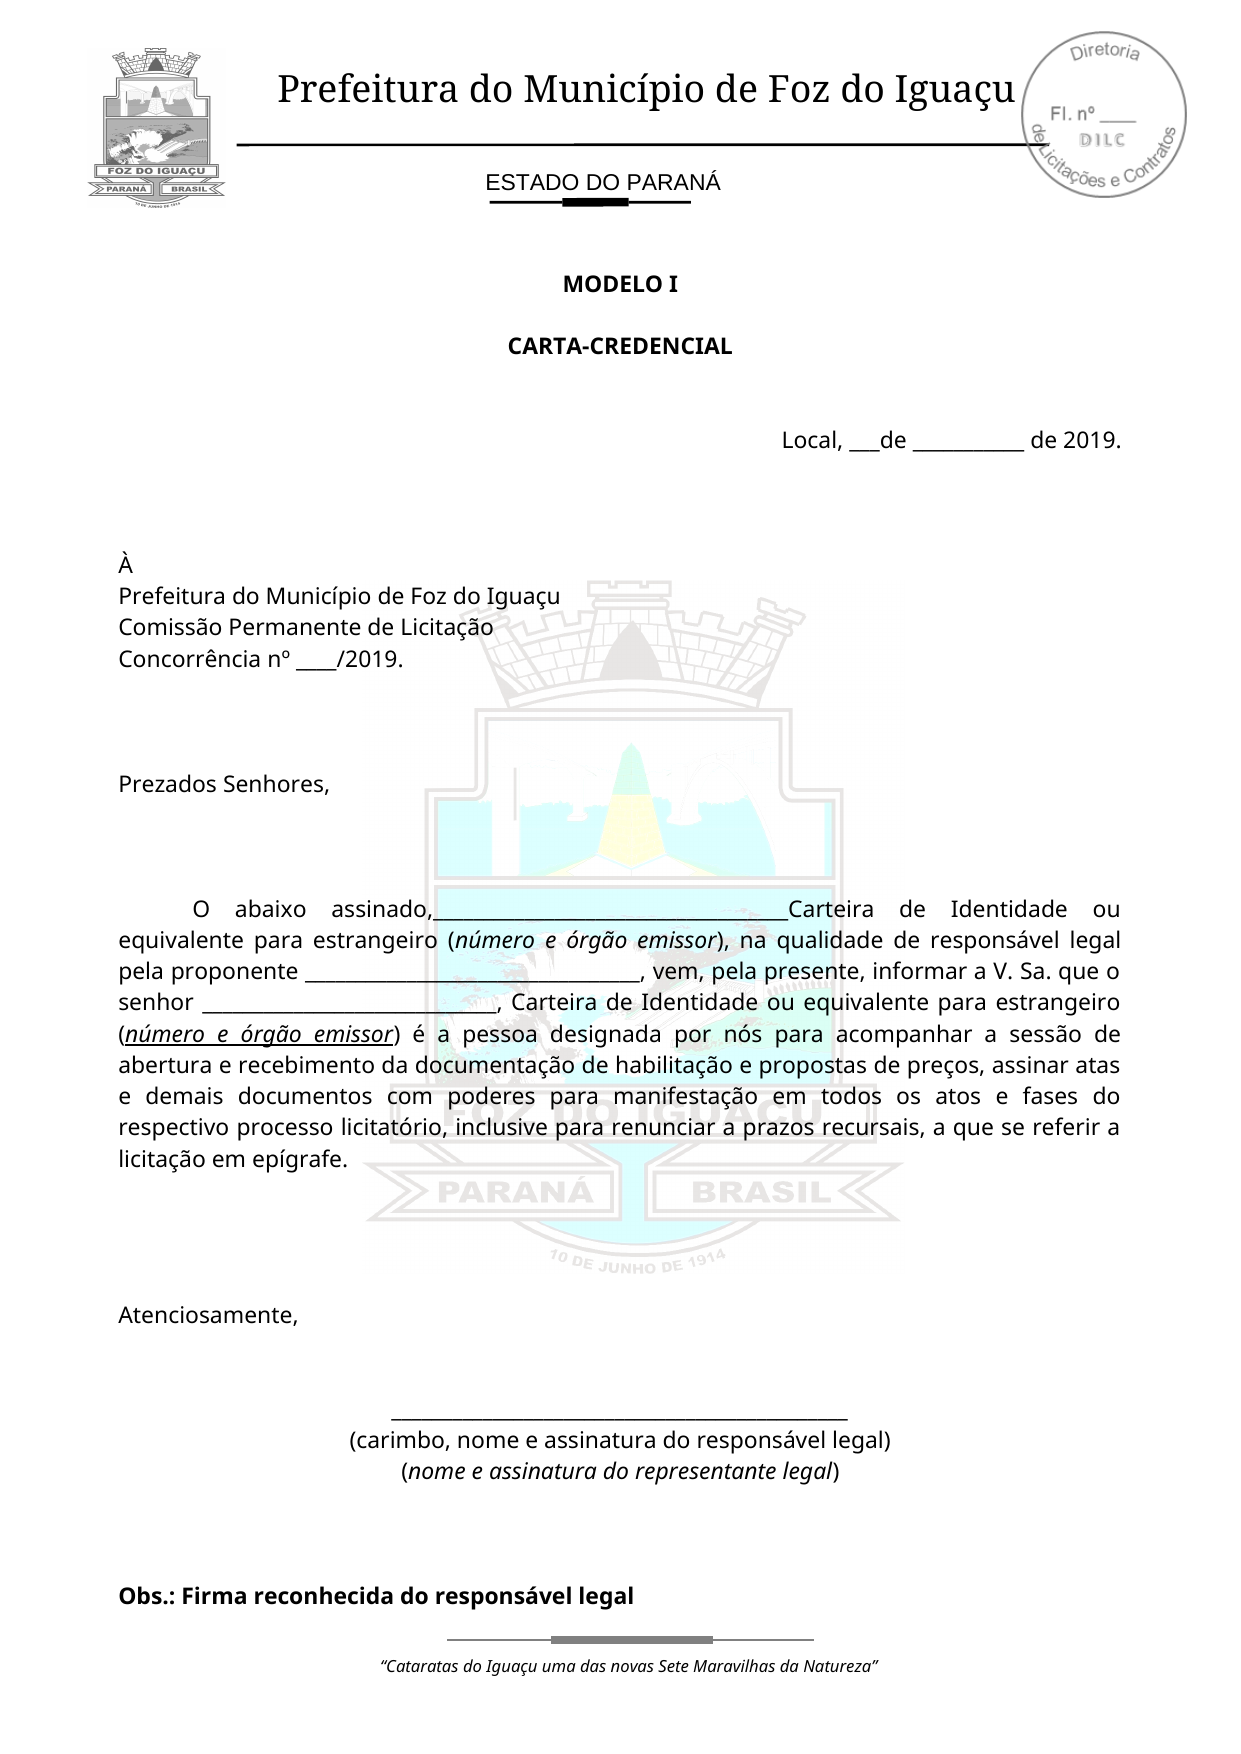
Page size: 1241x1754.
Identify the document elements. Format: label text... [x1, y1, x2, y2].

text Comissão Permanente de Licitação [118, 611, 1122, 643]
text Concorrência nº ____/2019. [118, 643, 1122, 674]
text _____________________________________________ [118, 1393, 1122, 1424]
text Prezados Senhores, [118, 768, 1122, 799]
text CARTA-CREDENCIAL [118, 330, 1122, 361]
text Obs.: Firma reconhecida do responsável legal [118, 1580, 1122, 1611]
text MODELO I [118, 268, 1122, 299]
picture [1020, 30, 1188, 199]
text (nome e assinatura do representante legal) [118, 1455, 1122, 1486]
text Local, ___de ___________ de 2019. [118, 424, 1122, 455]
text O abaixo assinado,___________________________________Carteira de Identidade ou equivalente para estrangeiro (número e órgão emissor), na qualidade de responsável legal pela proponente _________________________________, vem, pela presente, informar a V. Sa. que o senhor _____________________________, Carteira de Identidade ou equivalente para estrangeiro (número e órgão emissor) é a pessoa designada por nós para acompanhar a sessão de abertura e recebimento da documentação de habilitação e propostas de preços, assinar atas e demais documentos com poderes para manifestação em todos os atos e fases do respectivo processo licitatório, inclusive para renunciar a prazos recursais, a que se referir a licitação em epígrafe. [118, 893, 1122, 1174]
text (carimbo, nome e assinatura do responsável legal) [118, 1424, 1122, 1455]
text À [118, 549, 1122, 580]
text Prefeitura do Município de Foz do Iguaçu [118, 580, 1122, 611]
text Atenciosamente, [118, 1299, 1122, 1330]
